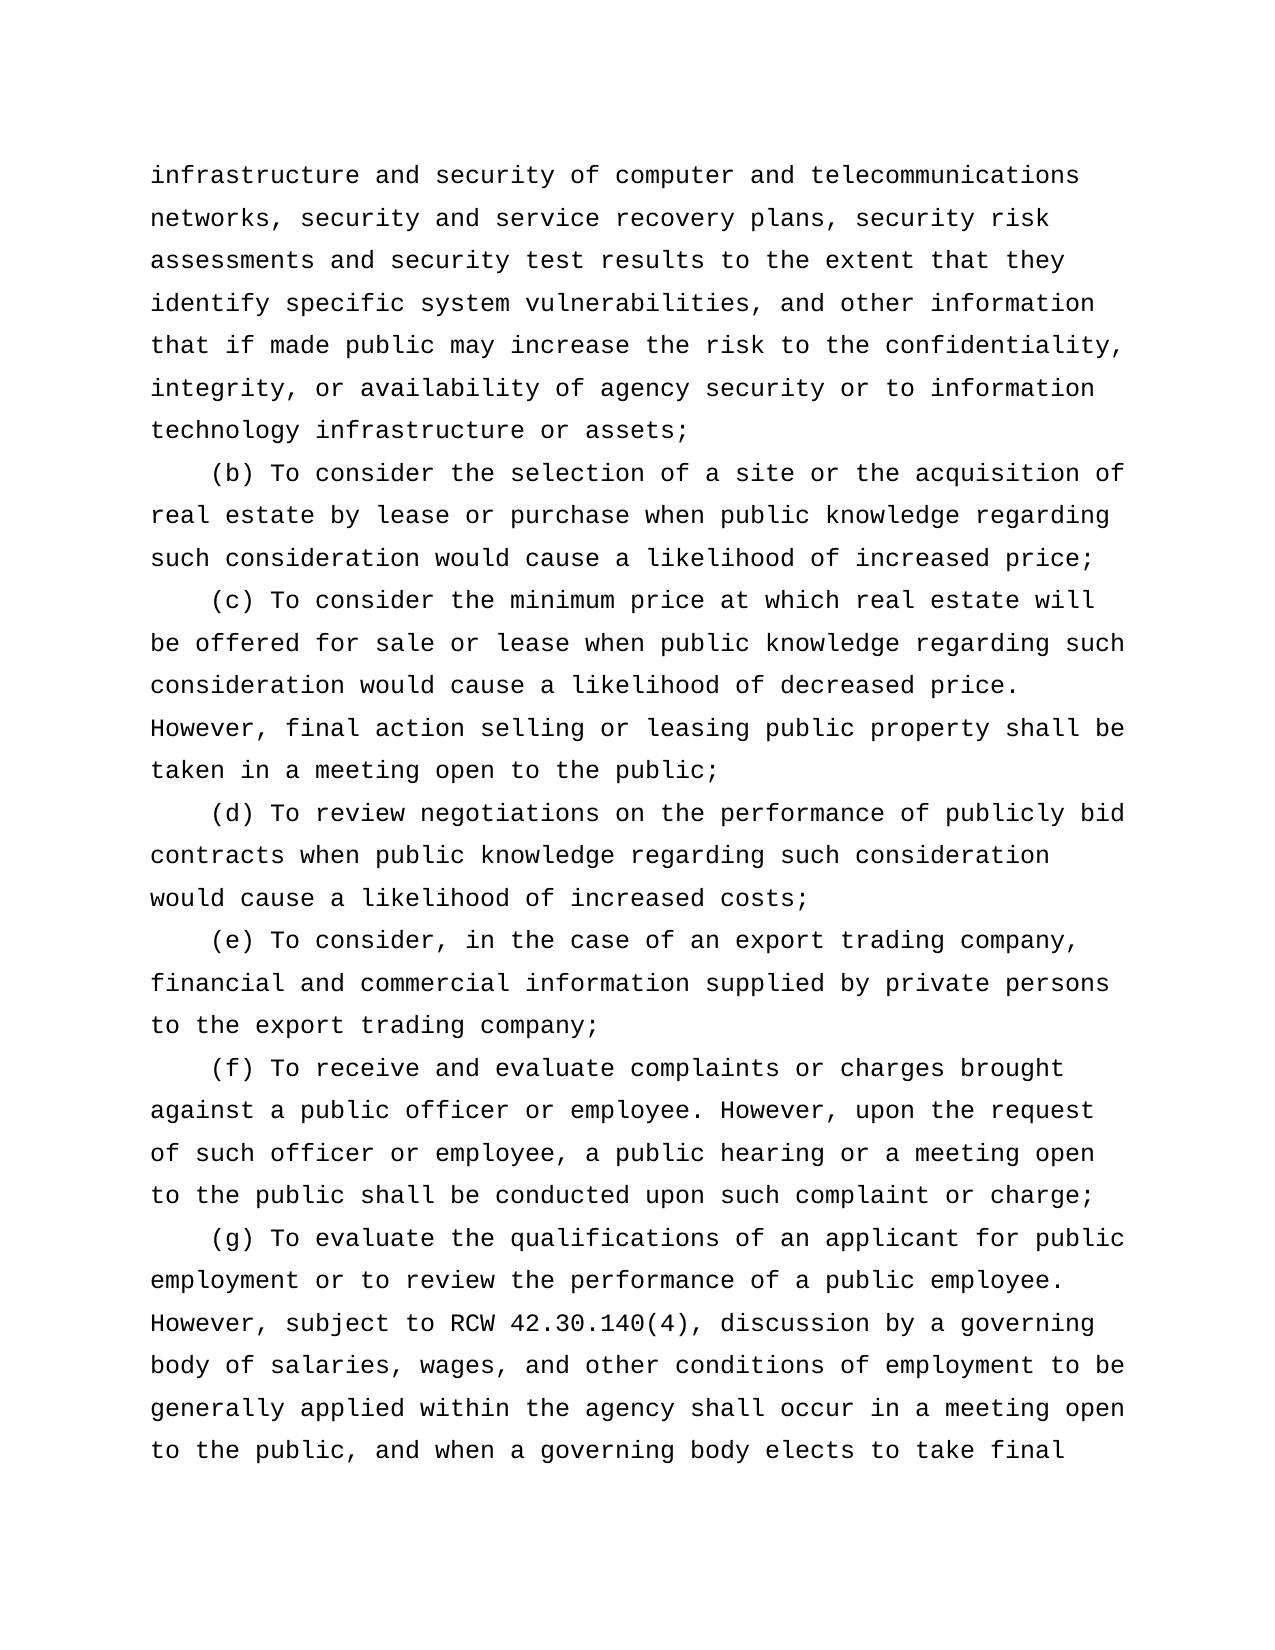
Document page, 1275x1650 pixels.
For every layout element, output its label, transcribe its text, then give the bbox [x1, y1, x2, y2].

text (e) To consider, in the case of an export trading company, financial and commercial information supplied by private persons to the export trading company; [150, 915, 1125, 1042]
text (b) To consider the selection of a site or the acquisition of real estate by lease or purchase when public knowledge regarding such consideration would cause a likelihood of increased price; [150, 447, 1125, 575]
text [150, 150, 1125, 447]
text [150, 1212, 1125, 1467]
text (c) To consider the minimum price at which real estate will be offered for sale or lease when public knowledge regarding such consideration would cause a likelihood of decreased price. However, final action selling or leasing public property shall be taken in a meeting open to the public; [150, 575, 1125, 787]
text (d) To review negotiations on the performance of publicly bid contracts when public knowledge regarding such consideration would cause a likelihood of increased costs; [150, 787, 1125, 915]
text (f) To receive and evaluate complaints or charges brought against a public officer or employee. However, upon the request of such officer or employee, a public hearing or a meeting open to the public shall be conducted upon such complaint or charge; [150, 1042, 1125, 1212]
